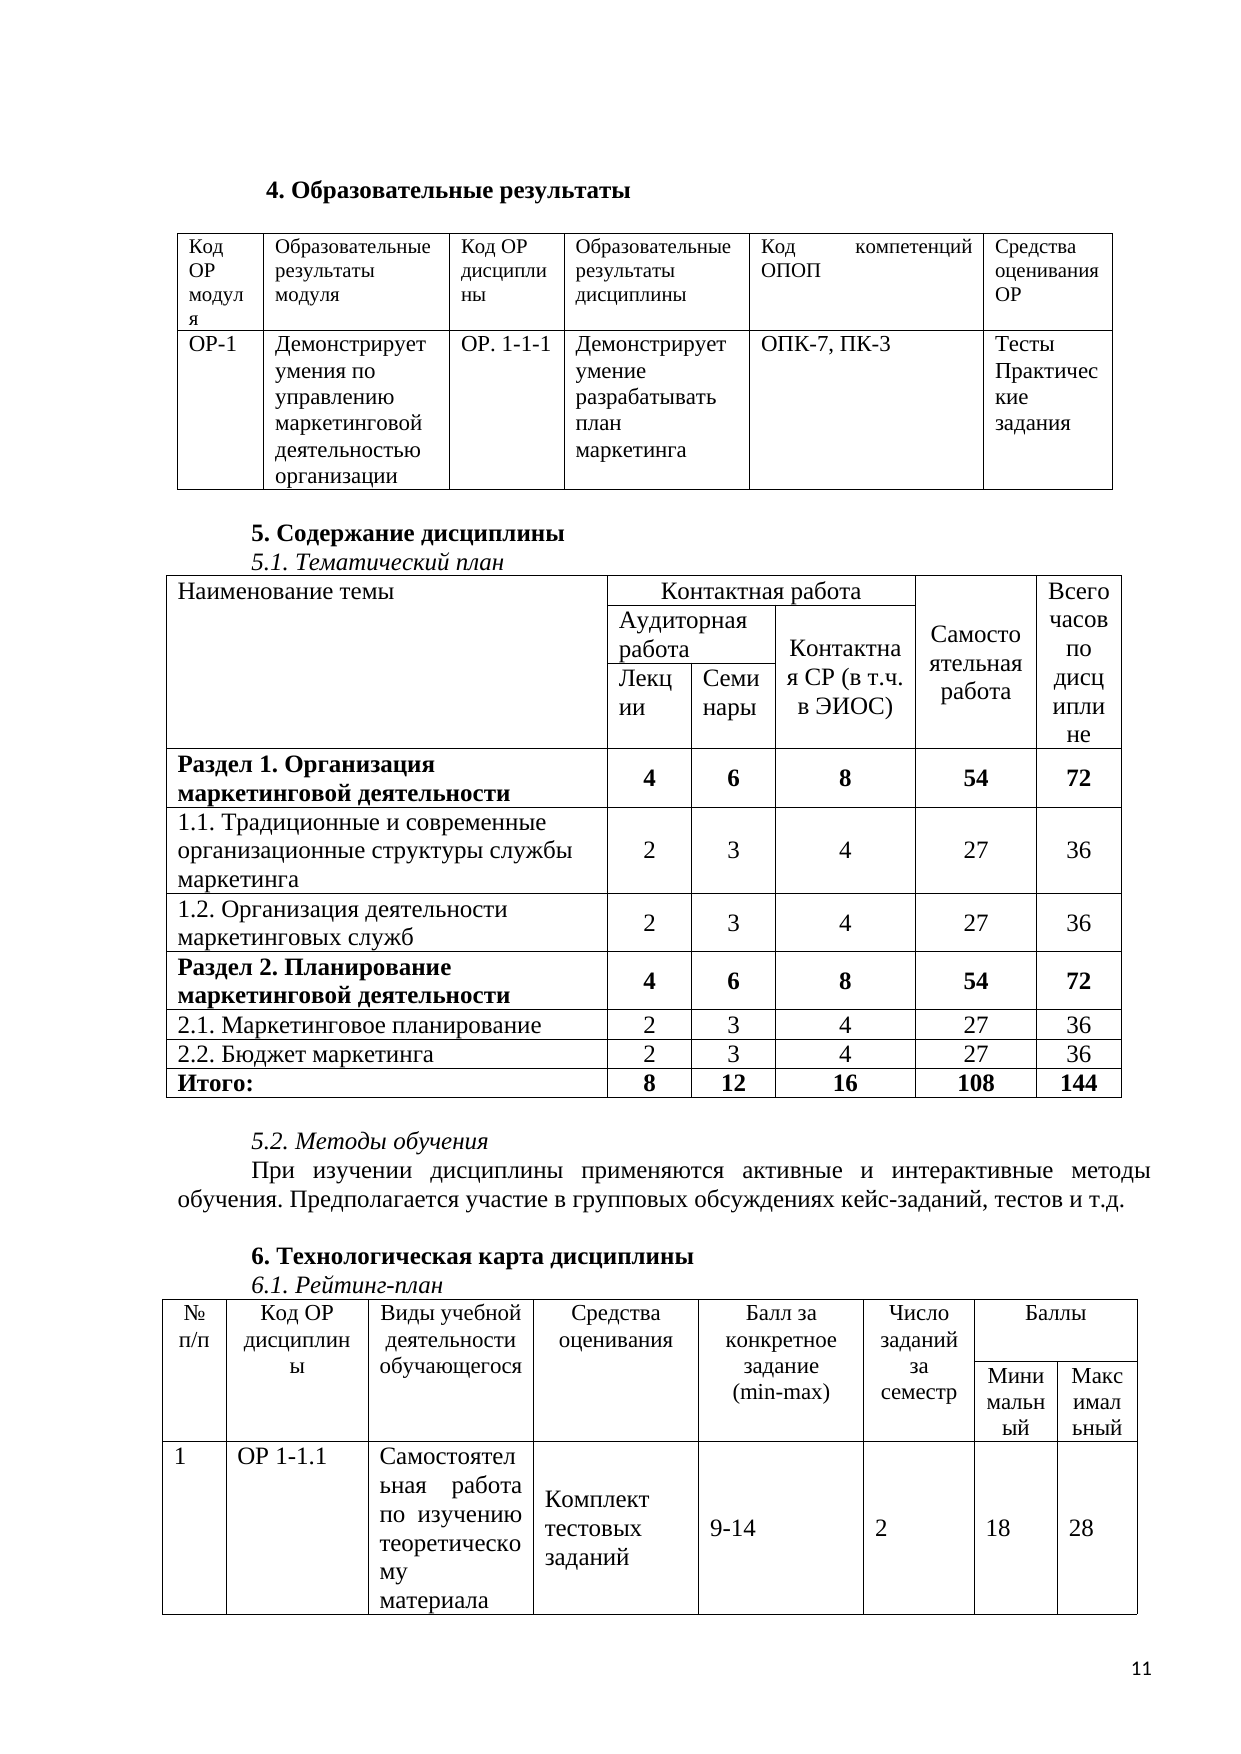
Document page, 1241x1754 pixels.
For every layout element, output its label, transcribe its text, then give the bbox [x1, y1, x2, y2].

table_cell Тесты Практические задания [984, 331, 1112, 488]
table_cell 36 [1037, 808, 1121, 893]
table_cell 6 [692, 749, 775, 806]
table_cell 1.1. Традиционные и современные организационные структуры службы маркетинга [167, 808, 607, 893]
table_cell 72 [1037, 749, 1121, 806]
table_header Код ОР дисциплины [227, 1300, 368, 1441]
table_cell 2 [608, 894, 691, 951]
table_cell Аудиторная работа [608, 606, 775, 663]
table_cell 2.2. Бюджет маркетинга [167, 1040, 607, 1068]
table_header Баллы [975, 1300, 1137, 1361]
table_cell 2.1. Маркетинговое планирование [167, 1010, 607, 1038]
table_cell 36 [1037, 1010, 1121, 1038]
table_cell Раздел 2. Планирование маркетинговой деятельности [167, 952, 607, 1009]
table_cell 54 [916, 952, 1036, 1009]
table_header № п/п [163, 1300, 226, 1441]
table_cell 6 [692, 952, 775, 1009]
text 5.1. Тематический план [177, 547, 1152, 575]
table_cell ОР-1 [178, 331, 263, 488]
table_cell 3 [692, 808, 775, 893]
table_cell Итого: [167, 1069, 607, 1097]
table_cell Лекции [608, 664, 691, 748]
text 5.2. Методы обучения [177, 1126, 1152, 1155]
table_cell 27 [916, 894, 1036, 951]
table_cell ОР. 1-1-1 [450, 331, 564, 488]
table_cell Демонстрирует умения по управлению маркетинговой деятельностью организации [264, 331, 449, 488]
table_cell 27 [916, 1040, 1036, 1068]
table_header Код ОР дисциплины [450, 234, 564, 330]
table_cell 27 [916, 1010, 1036, 1038]
table_cell Семинары [692, 664, 775, 748]
table_cell ОПК-7, ПК-3 [750, 331, 983, 488]
list При изучении дисциплины применяются активные и интерактивные методы обучения. Предполагается участие в групповых обсуждениях кейс-заданий, тестов и т.д. [177, 1155, 1152, 1212]
table_cell 36 [1037, 894, 1121, 951]
table_cell 4 [608, 749, 691, 806]
table_cell Комплект тестовых заданий [534, 1442, 698, 1614]
table_cell 4 [776, 894, 915, 951]
table_cell 3 [692, 1010, 775, 1038]
table_header Наименование темы [167, 576, 607, 748]
table_cell ОР 1-1.1 [227, 1442, 368, 1614]
table_cell 4 [776, 808, 915, 893]
table_cell 8 [608, 1069, 691, 1097]
table_header Средства оценивания ОР [984, 234, 1112, 330]
table_cell 16 [776, 1069, 915, 1097]
table_header Балл за конкретное задание (min-max) [699, 1300, 863, 1441]
table_cell 28 [1058, 1442, 1137, 1614]
table_cell Минимальный [975, 1362, 1057, 1441]
table_header Виды учебной деятельности обучающегося [369, 1300, 533, 1441]
table_header Образовательные результаты модуля [264, 234, 449, 330]
table_cell Контактная СР (в т.ч. в ЭИОС) [776, 606, 915, 748]
table_cell 36 [1037, 1040, 1121, 1068]
table_cell 1.2. Организация деятельности маркетинговых служб [167, 894, 607, 951]
table_cell 108 [916, 1069, 1036, 1097]
table_cell 54 [916, 749, 1036, 806]
text 6.1. Рейтинг-план [177, 1270, 1152, 1299]
text 6. Технологическая карта дисциплины [177, 1241, 1152, 1270]
table_cell 12 [692, 1069, 775, 1097]
table_cell 3 [692, 894, 775, 951]
table_cell Раздел 1. Организация маркетинговой деятельности [167, 749, 607, 806]
table_cell 2 [608, 1010, 691, 1038]
table_cell 8 [776, 952, 915, 1009]
table_header Самостоятельная работа [916, 576, 1036, 748]
table_cell 72 [1037, 952, 1121, 1009]
table_header Число заданий за семестр [864, 1300, 974, 1441]
table_cell 18 [975, 1442, 1057, 1614]
table_header Всего часов по дисциплине [1037, 576, 1121, 748]
table_cell 144 [1037, 1069, 1121, 1097]
table_cell 4 [776, 1040, 915, 1068]
table_cell Демонстрирует умение разрабатывать план маркетинга [565, 331, 749, 488]
table_cell Максимальный [1058, 1362, 1137, 1441]
table_cell Самостоятельная работа по изучению теоретическому материала [369, 1442, 533, 1614]
table_header Средства оценивания [534, 1300, 698, 1441]
table_cell 2 [608, 1040, 691, 1068]
text 5. Содержание дисциплины [177, 518, 1152, 547]
table_header Контактная работа [608, 576, 915, 604]
table_cell 3 [692, 1040, 775, 1068]
table_header Образовательные результаты дисциплины [565, 234, 749, 330]
table_header Код ОР модуля [178, 234, 263, 330]
table_cell 4 [608, 952, 691, 1009]
table_cell 2 [864, 1442, 974, 1614]
table_cell 4 [776, 1010, 915, 1038]
table_cell 9-14 [699, 1442, 863, 1614]
table_cell 8 [776, 749, 915, 806]
table_cell 27 [916, 808, 1036, 893]
table_cell 2 [608, 808, 691, 893]
table_cell 1 [163, 1442, 226, 1614]
table_header Код компетенций ОПОП [750, 234, 983, 330]
text 4. Образовательные результаты [177, 176, 1152, 204]
